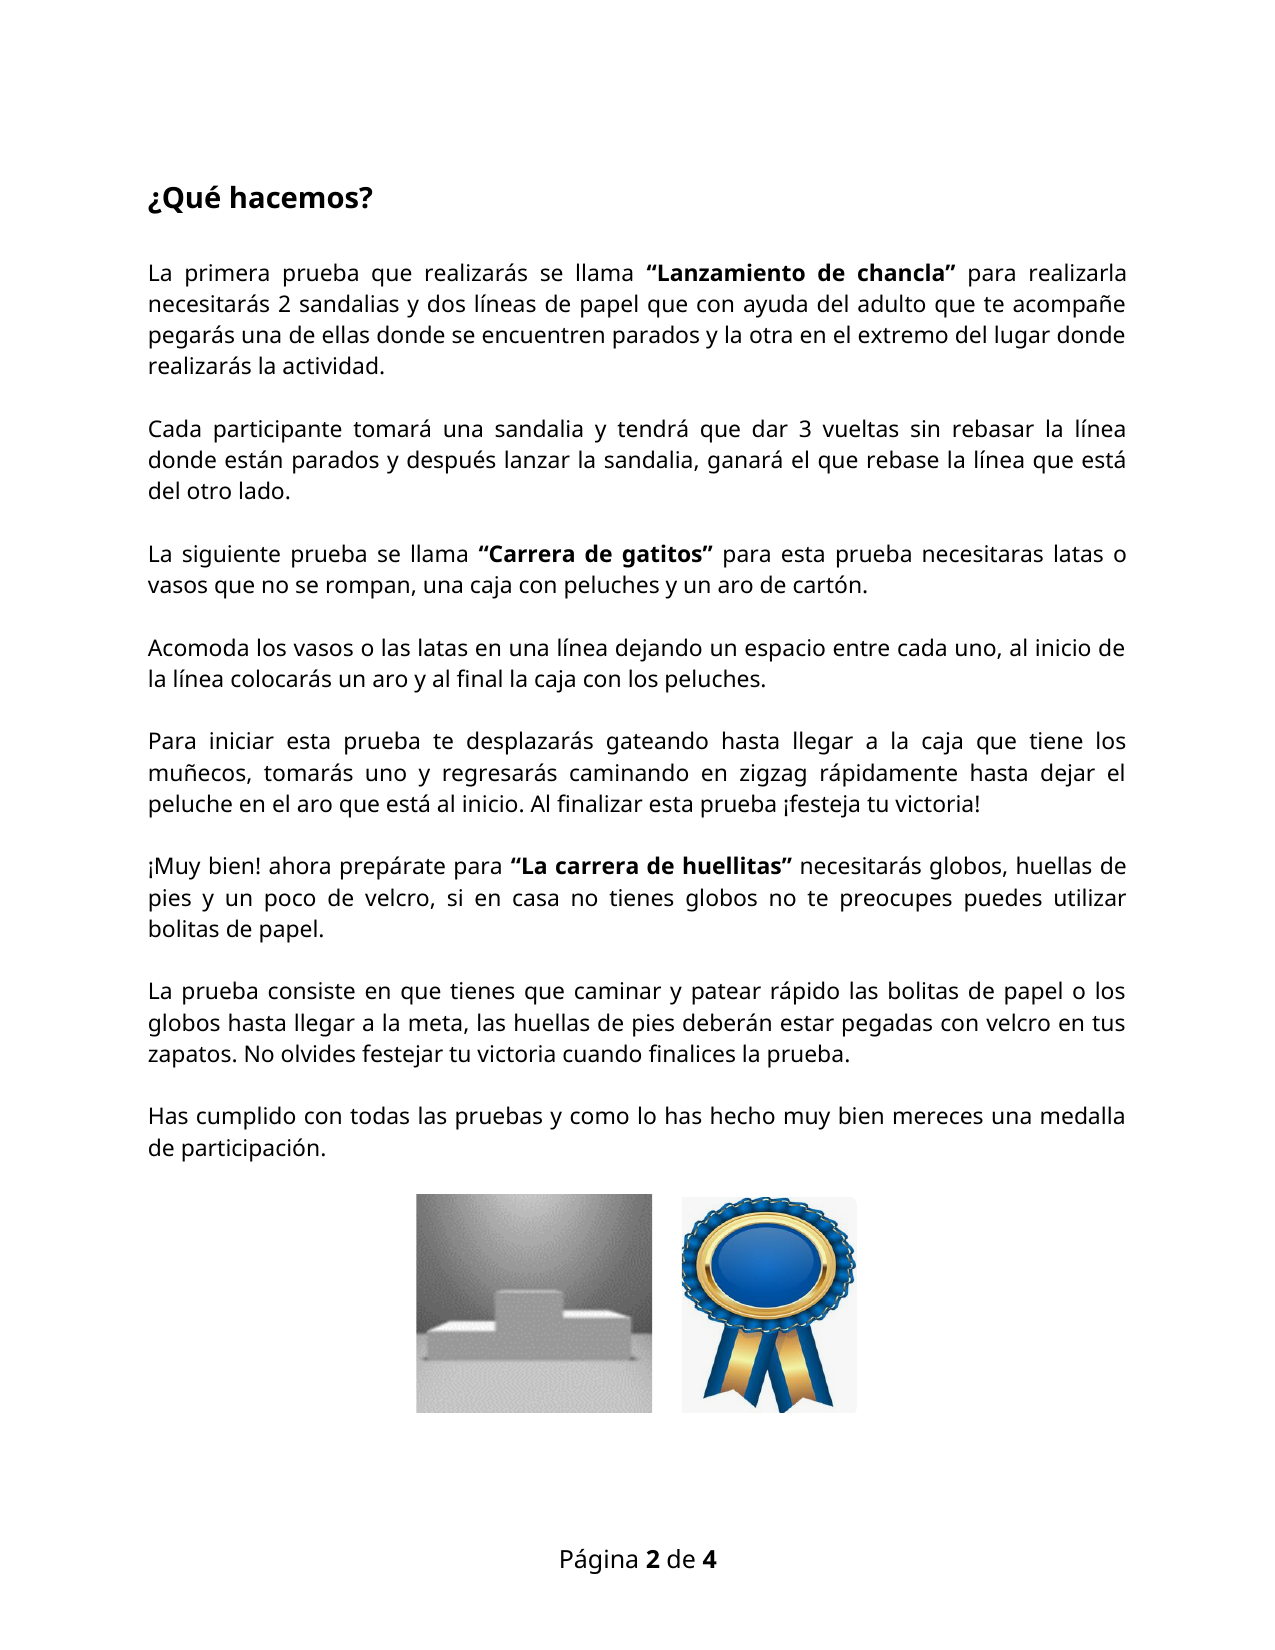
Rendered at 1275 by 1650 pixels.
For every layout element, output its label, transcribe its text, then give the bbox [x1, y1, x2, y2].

text ¿Qué hacemos? [148, 177, 1127, 217]
picture [416, 1194, 653, 1413]
text Acomoda los vasos o las latas en una línea dejando un espacio entre cada uno, al inicio de la línea colocarás un aro y al final la caja con los peluches. [148, 632, 1127, 694]
text La siguiente prueba se llama “Carrera de gatitos” para esta prueba necesitaras latas o vasos que no se rompan, una caja con peluches y un aro de cartón. [148, 538, 1127, 600]
text La prueba consiste en que tienes que caminar y patear rápido las bolitas de papel o los globos hasta llegar a la meta, las huellas de pies deberán estar pegadas con velcro en tus zapatos. No olvides festejar tu victoria cuando finalices la prueba. [148, 975, 1127, 1069]
text ¡Muy bien! ahora prepárate para “La carrera de huellitas” necesitarás globos, huellas de pies y un poco de velcro, si en casa no tienes globos no te preocupes puedes utilizar bolitas de papel. [148, 850, 1127, 944]
picture [681, 1197, 859, 1413]
text La primera prueba que realizarás se llama “Lanzamiento de chancla” para realizarla necesitarás 2 sandalias y dos líneas de papel que con ayuda del adulto que te acompañe pegarás una de ellas donde se encuentren parados y la otra en el extremo del lugar donde realizarás la actividad. [148, 257, 1127, 382]
text Cada participante tomará una sandalia y tendrá que dar 3 vueltas sin rebasar la línea donde están parados y después lanzar la sandalia, ganará el que rebase la línea que está del otro lado. [148, 413, 1127, 507]
text Para iniciar esta prueba te desplazarás gateando hasta llegar a la caja que tiene los muñecos, tomarás uno y regresarás caminando en zigzag rápidamente hasta dejar el peluche en el aro que está al inicio. Al finalizar esta prueba ¡festeja tu victoria! [148, 725, 1127, 819]
text Has cumplido con todas las pruebas y como lo has hecho muy bien mereces una medalla de participación. [148, 1100, 1127, 1163]
